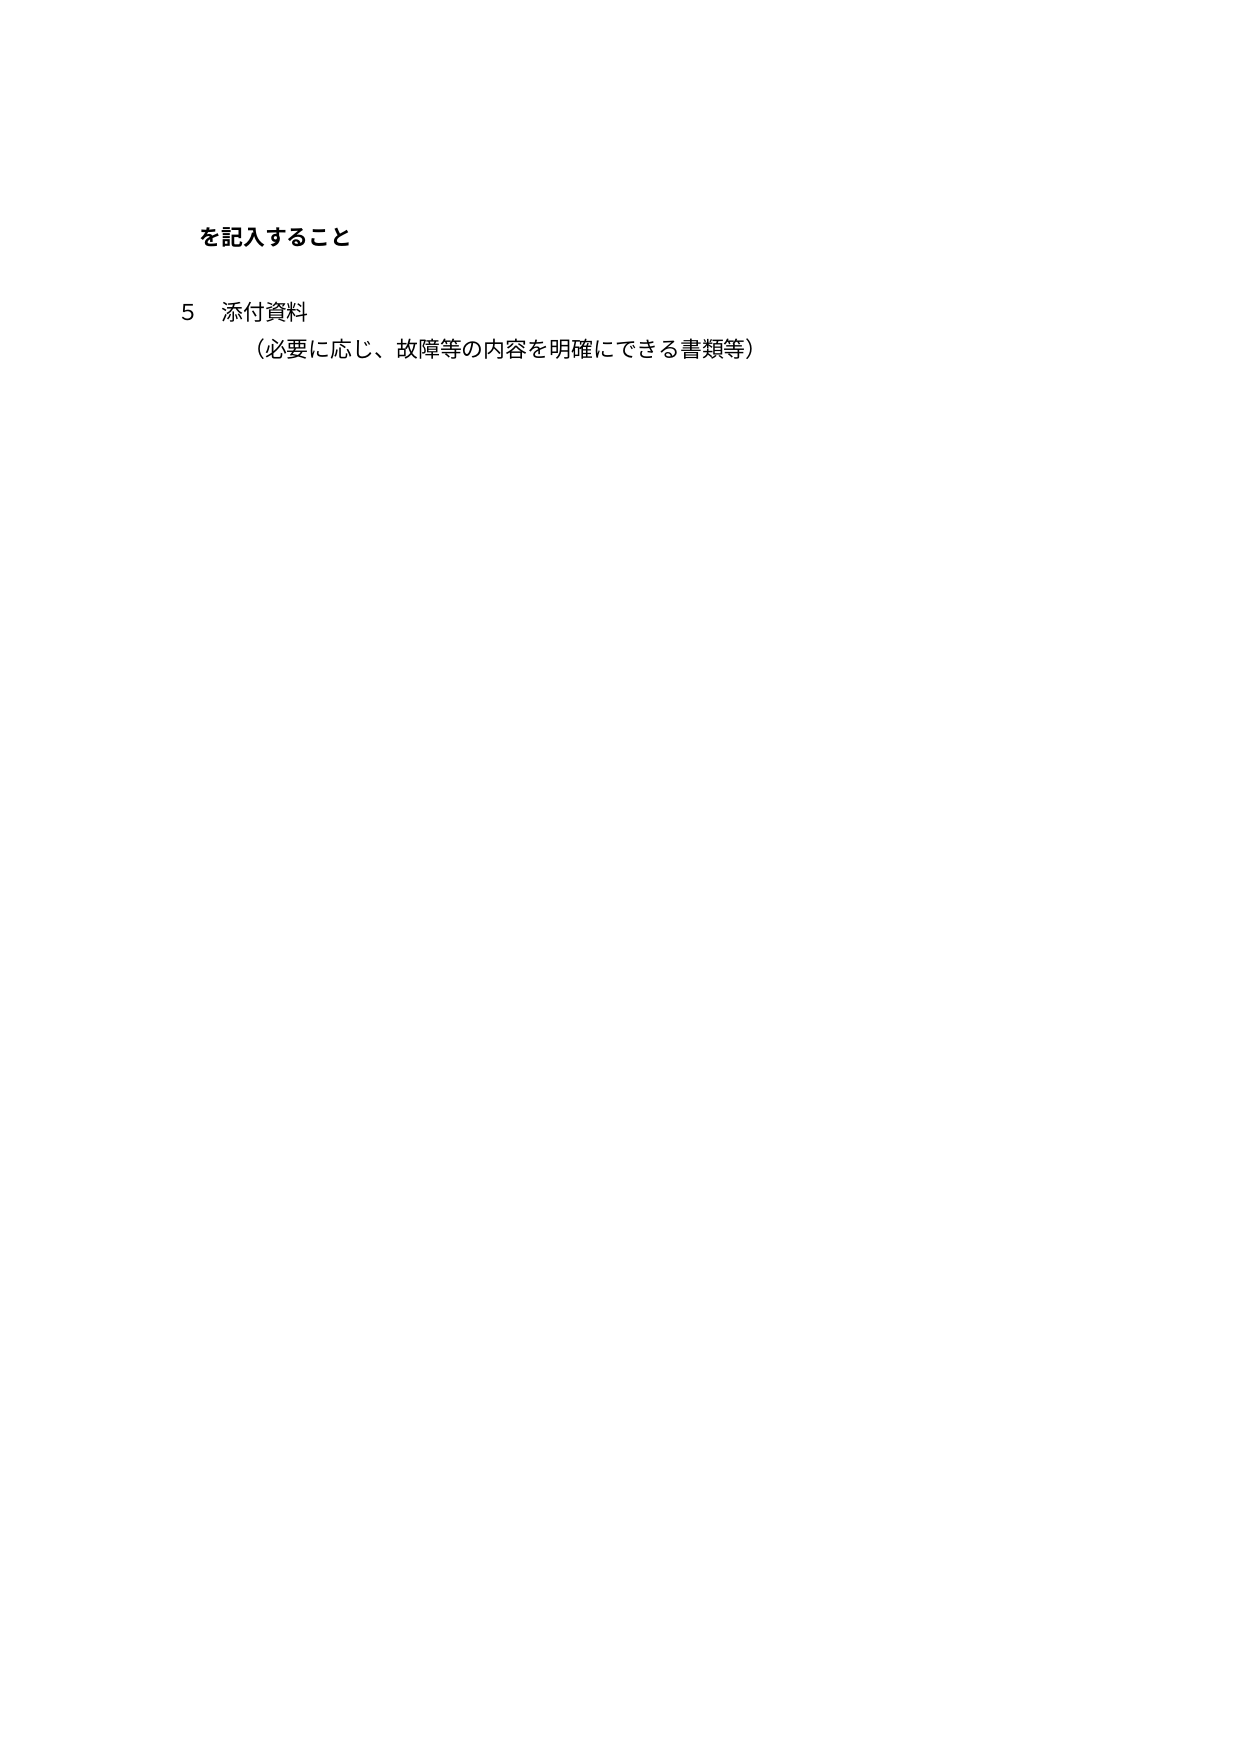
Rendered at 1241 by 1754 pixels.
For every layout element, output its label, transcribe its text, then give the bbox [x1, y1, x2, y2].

text を記入すること [177, 217, 1063, 254]
text ５ 添付資料 [177, 292, 1063, 329]
text （必要に応じ、故障等の内容を明確にできる書類等） [177, 329, 1063, 367]
